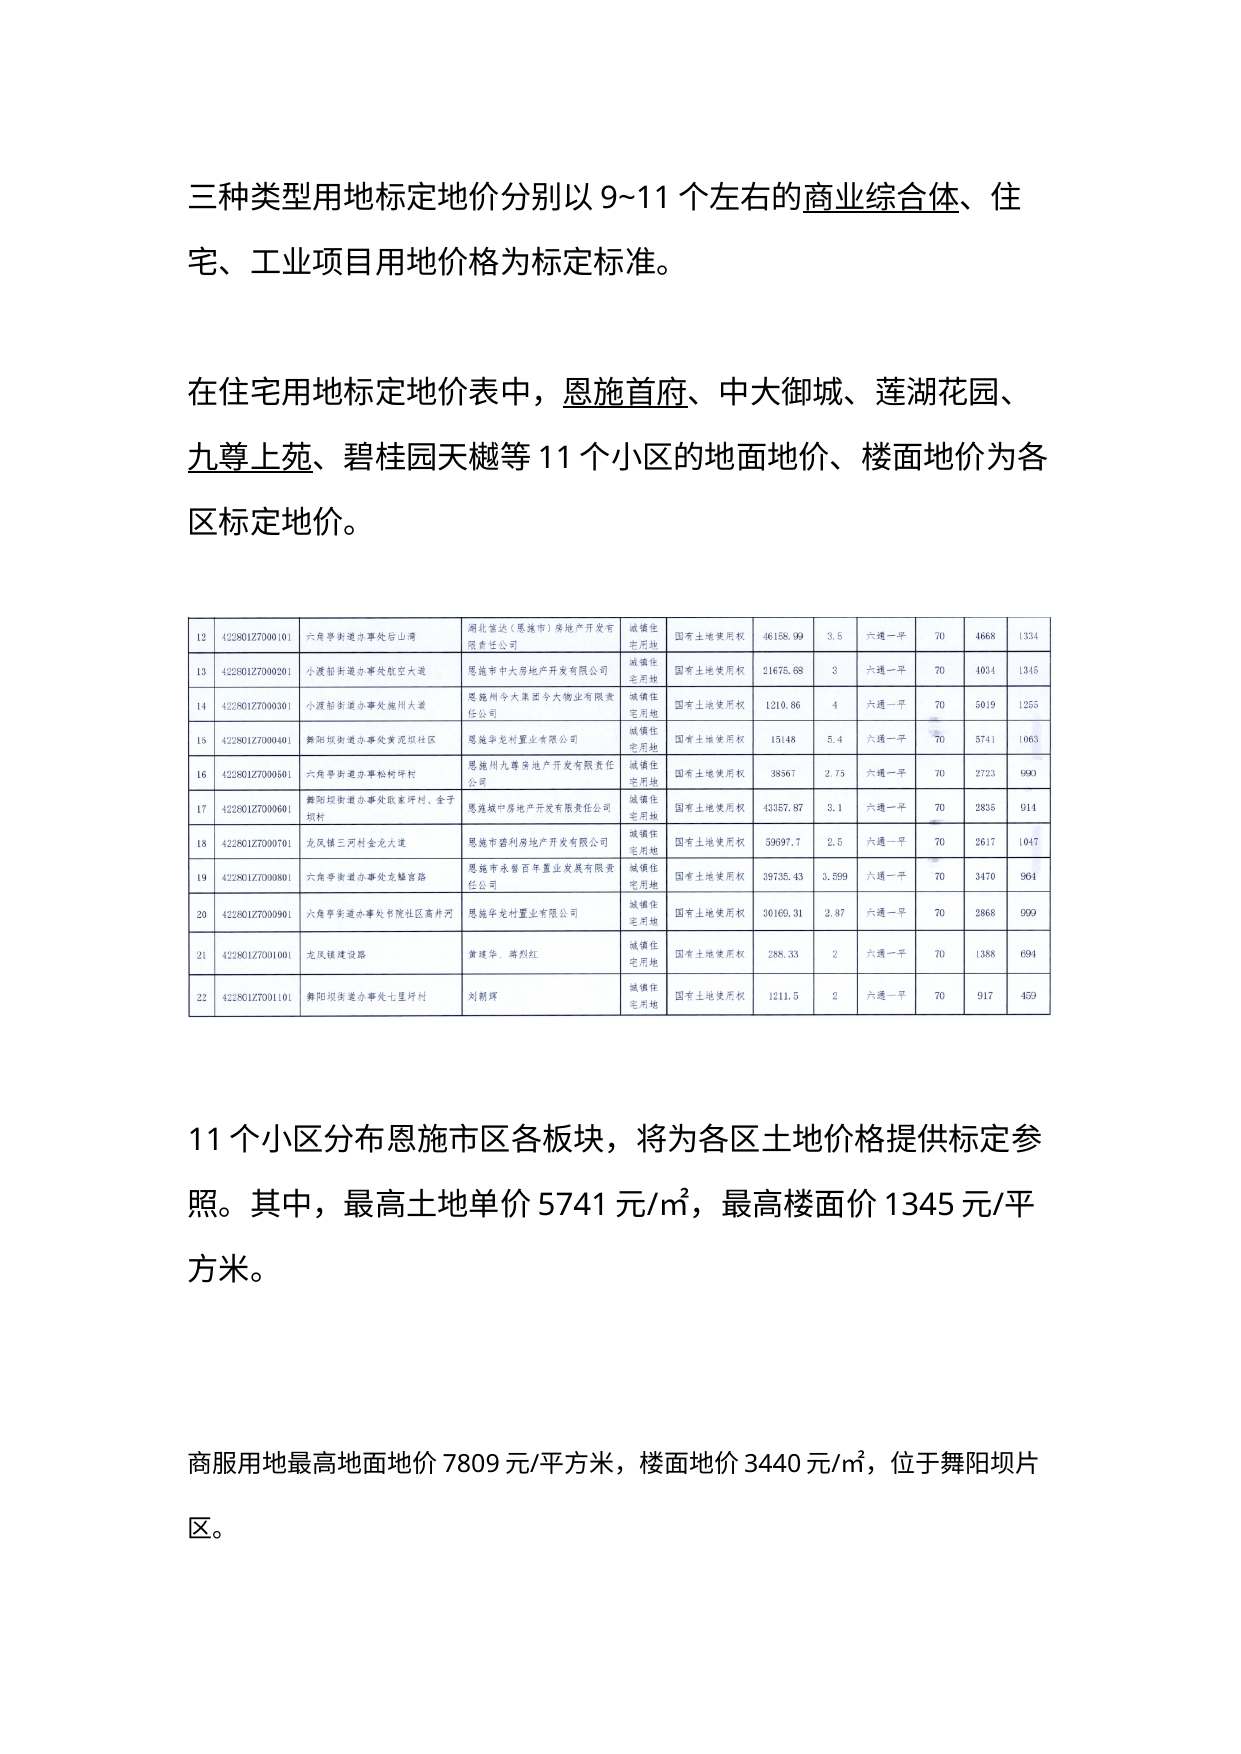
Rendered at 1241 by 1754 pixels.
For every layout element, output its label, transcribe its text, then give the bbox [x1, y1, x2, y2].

text 11个小区分布恩施市区各板块，将为各区土地价格提供标定参照。其中，最高土地单价5741元/㎡，最高楼面价1345元/平方米。 [187, 1104, 1053, 1299]
picture [187, 617, 1053, 1018]
text 在住宅用地标定地价表中，恩施首府、中大御城、莲湖花园、九尊上苑、碧桂园天樾等11个小区的地面地价、楼面地价为各区标定地价。 [187, 357, 1053, 552]
text 三种类型用地标定地价分别以9~11个左右的商业综合体、住宅、工业项目用地价格为标定标准。 [187, 162, 1053, 292]
text 商服用地最高地面地价7809元/平方米，楼面地价3440元/㎡，位于舞阳坝片区。 [187, 1429, 1053, 1559]
